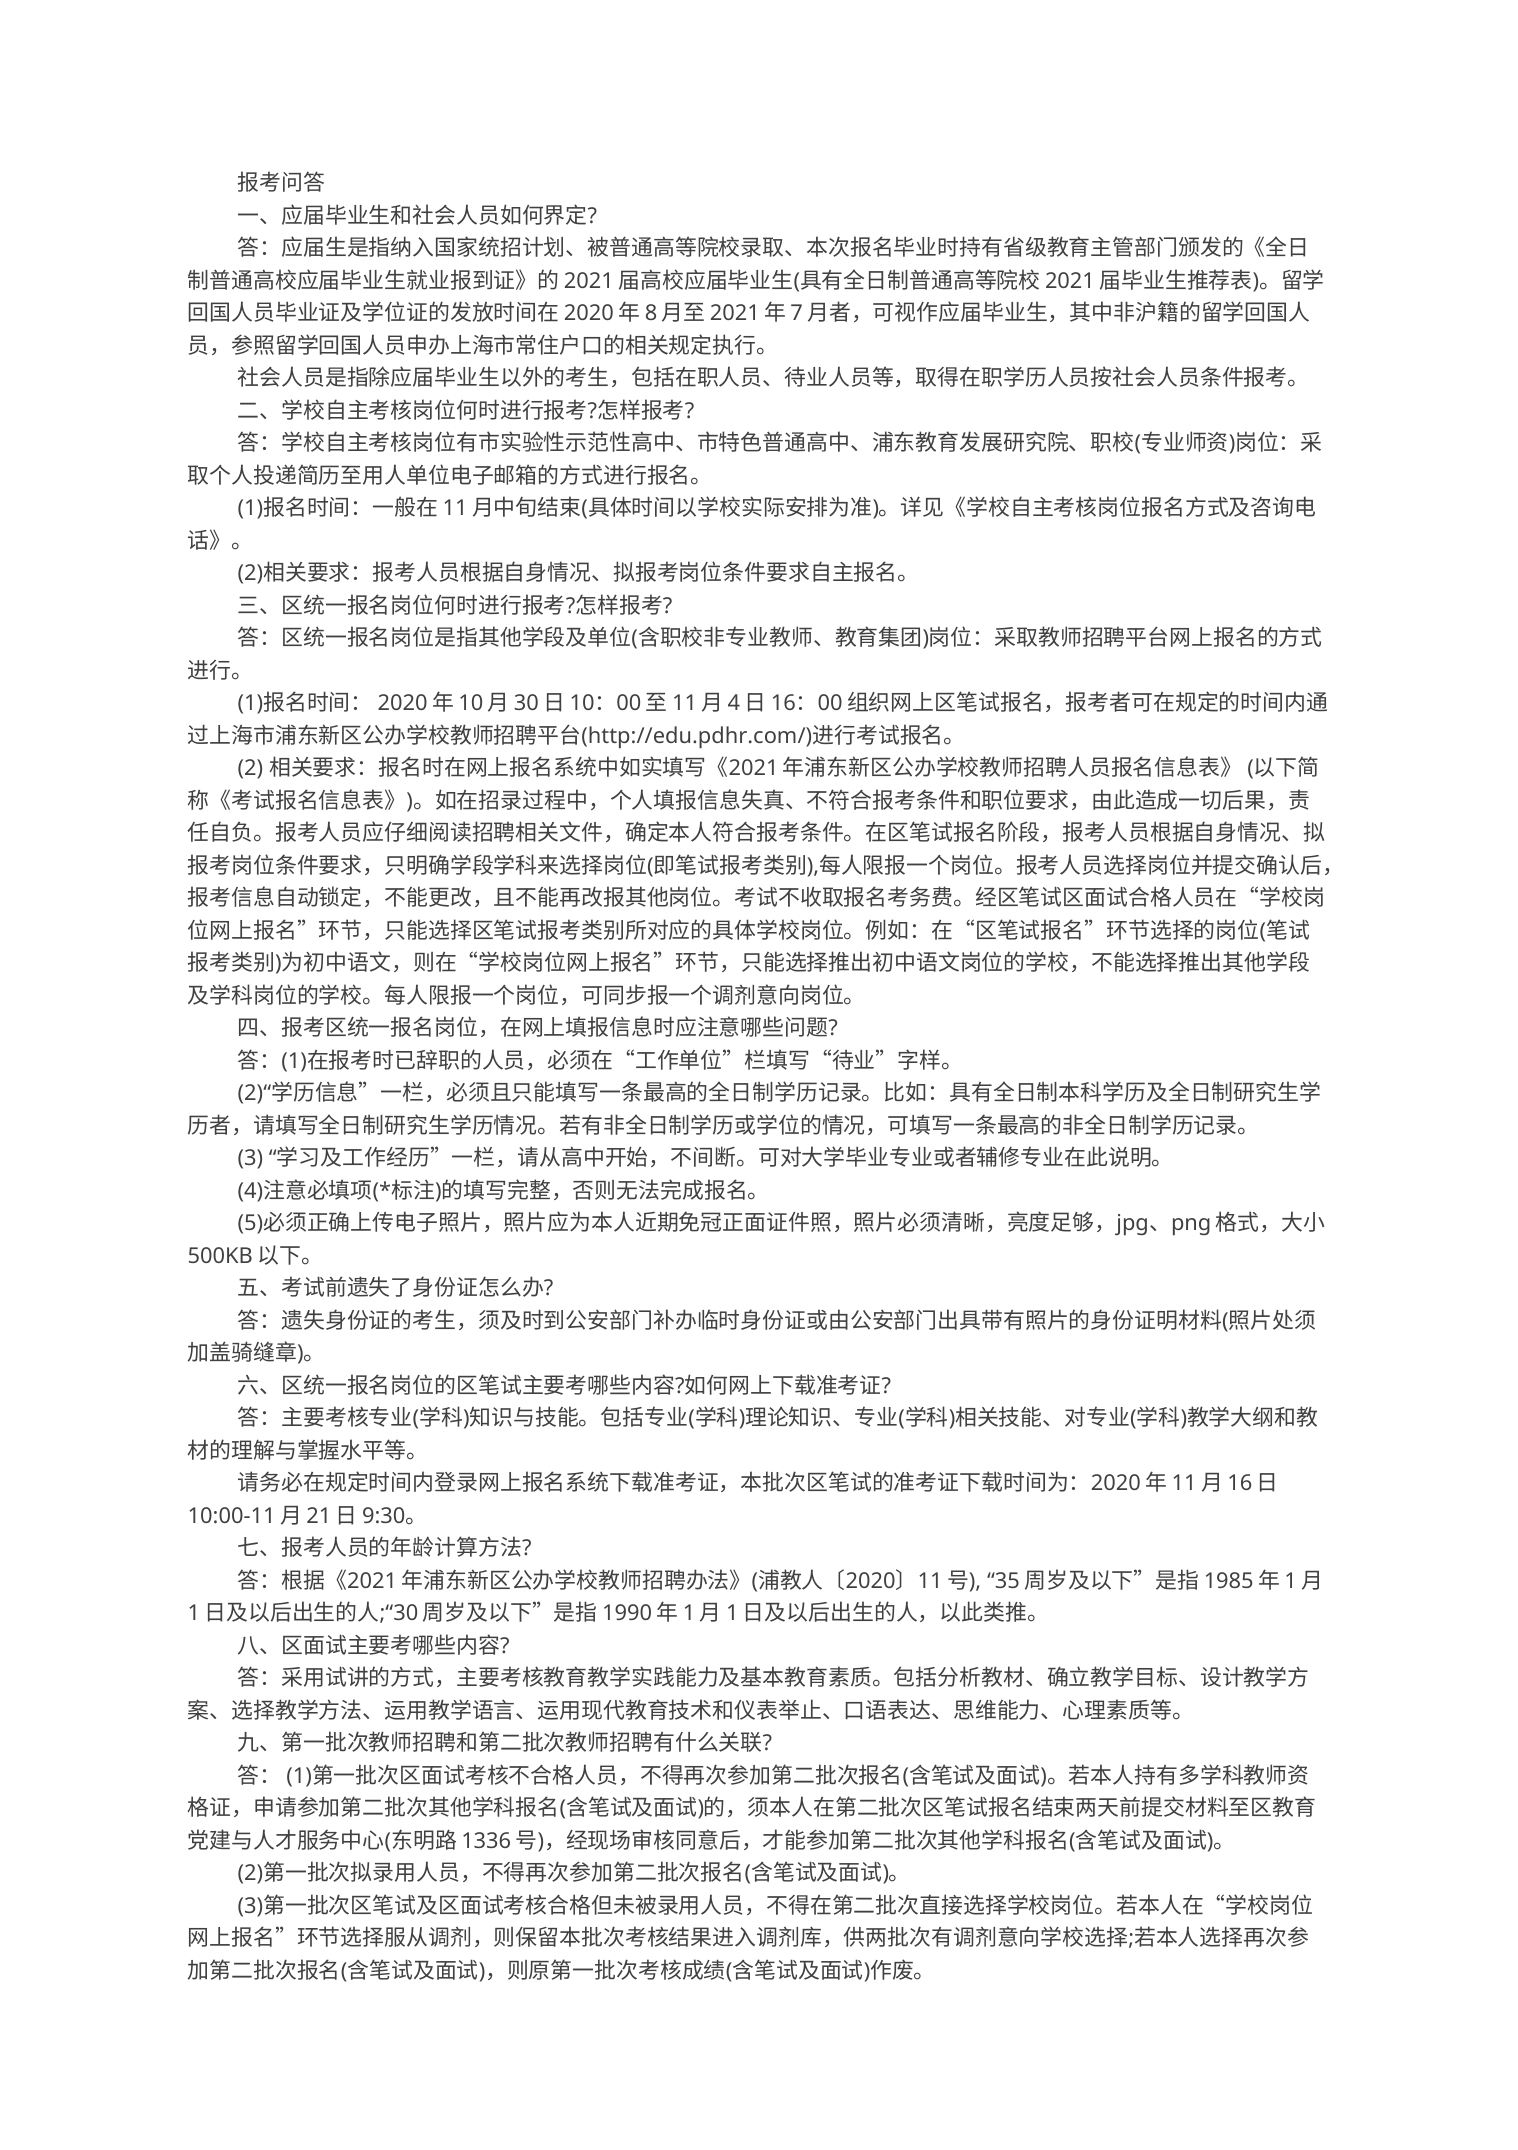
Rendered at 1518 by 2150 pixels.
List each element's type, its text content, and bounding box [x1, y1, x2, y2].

text 答：(1)在报考时已辞职的人员，必须在“工作单位”栏填写“待业”字样。 [187, 1042, 1330, 1075]
text (4)注意必填项(*标注)的填写完整，否则无法完成报名。 [187, 1172, 1330, 1205]
text 八、区面试主要考哪些内容? [187, 1627, 1330, 1660]
text (2)相关要求：报考人员根据自身情况、拟报考岗位条件要求自主报名。 [187, 555, 1330, 587]
text 七、报考人员的年龄计算方法? [187, 1530, 1330, 1562]
text (2) 相关要求：报名时在网上报名系统中如实填写《2021年浦东新区公办学校教师招聘人员报名信息表》 (以下简称《考试报名信息表》)。如在招录过程中，个人填报信息失真、不符合报考条件和职位要求，由此造成一切后果，责任自负。报考人员应仔细阅读招聘相关文件，确定本人符合报考条件。在区笔试报名阶段，报考人员根据自身情况、拟报考岗位条件要求，只明确学段学科来选择岗位(即笔试报考类别),每人限报一个岗位。报考人员选择岗位并提交确认后，报考信息自动锁定，不能更改，且不能再改报其他岗位。考试不收取报名考务费。经区笔试区面试合格人员在“学校岗位网上报名”环节，只能选择区笔试报考类别所对应的具体学校岗位。例如：在“区笔试报名”环节选择的岗位(笔试报考类别)为初中语文，则在“学校岗位网上报名”环节，只能选择推出初中语文岗位的学校，不能选择推出其他学段及学科岗位的学校。每人限报一个岗位，可同步报一个调剂意向岗位。 [187, 750, 1330, 1010]
text 答：区统一报名岗位是指其他学段及单位(含职校非专业教师、教育集团)岗位：采取教师招聘平台网上报名的方式进行。 [187, 620, 1330, 685]
text (1)报名时间：一般在11月中旬结束(具体时间以学校实际安排为准)。详见《学校自主考核岗位报名方式及咨询电话》。 [187, 490, 1330, 555]
text (1)报名时间： 2020年10月30日10：00至11月4日16：00组织网上区笔试报名，报考者可在规定的时间内通过上海市浦东新区公办学校教师招聘平台(http://edu.pdhr.com/)进行考试报名。 [187, 685, 1330, 750]
text 五、考试前遗失了身份证怎么办? [187, 1270, 1330, 1302]
text 九、第一批次教师招聘和第二批次教师招聘有什么关联? [187, 1725, 1330, 1757]
text 请务必在规定时间内登录网上报名系统下载准考证，本批次区笔试的准考证下载时间为：2020年11月16日10:00-11月21日9:30。 [187, 1465, 1330, 1530]
text (3)第一批次区笔试及区面试考核合格但未被录用人员，不得在第二批次直接选择学校岗位。若本人在“学校岗位网上报名”环节选择服从调剂，则保留本批次考核结果进入调剂库，供两批次有调剂意向学校选择;若本人选择再次参加第二批次报名(含笔试及面试)，则原第一批次考核成绩(含笔试及面试)作废。 [187, 1887, 1330, 1985]
text 六、区统一报名岗位的区笔试主要考哪些内容?如何网上下载准考证? [187, 1367, 1330, 1400]
text 四、报考区统一报名岗位，在网上填报信息时应注意哪些问题? [187, 1010, 1330, 1042]
text 三、区统一报名岗位何时进行报考?怎样报考? [187, 587, 1330, 620]
text (5)必须正确上传电子照片，照片应为本人近期免冠正面证件照，照片必须清晰，亮度足够，jpg、png格式，大小500KB以下。 [187, 1205, 1330, 1270]
text 答：应届生是指纳入国家统招计划、被普通高等院校录取、本次报名毕业时持有省级教育主管部门颁发的《全日制普通高校应届毕业生就业报到证》的2021届高校应届毕业生(具有全日制普通高等院校2021届毕业生推荐表)。留学回国人员毕业证及学位证的发放时间在2020年8月至2021年7月者，可视作应届毕业生，其中非沪籍的留学回国人员，参照留学回国人员申办上海市常住户口的相关规定执行。 [187, 230, 1330, 360]
text 答：主要考核专业(学科)知识与技能。包括专业(学科)理论知识、专业(学科)相关技能、对专业(学科)教学大纲和教材的理解与掌握水平等。 [187, 1400, 1330, 1465]
text (2)第一批次拟录用人员，不得再次参加第二批次报名(含笔试及面试)。 [187, 1855, 1330, 1887]
text 答：采用试讲的方式，主要考核教育教学实践能力及基本教育素质。包括分析教材、确立教学目标、设计教学方案、选择教学方法、运用教学语言、运用现代教育技术和仪表举止、口语表达、思维能力、心理素质等。 [187, 1660, 1330, 1725]
text 答：学校自主考核岗位有市实验性示范性高中、市特色普通高中、浦东教育发展研究院、职校(专业师资)岗位：采取个人投递简历至用人单位电子邮箱的方式进行报名。 [187, 425, 1330, 490]
text 答：根据《2021年浦东新区公办学校教师招聘办法》(浦教人〔2020〕11号), “35周岁及以下”是指1985年1月1日及以后出生的人;“30周岁及以下”是指1990年1月1日及以后出生的人，以此类推。 [187, 1562, 1330, 1627]
text 一、应届毕业生和社会人员如何界定? [187, 197, 1330, 230]
text 答： (1)第一批次区面试考核不合格人员，不得再次参加第二批次报名(含笔试及面试)。若本人持有多学科教师资格证，申请参加第二批次其他学科报名(含笔试及面试)的，须本人在第二批次区笔试报名结束两天前提交材料至区教育党建与人才服务中心(东明路1336号)，经现场审核同意后，才能参加第二批次其他学科报名(含笔试及面试)。 [187, 1757, 1330, 1855]
text 社会人员是指除应届毕业生以外的考生，包括在职人员、待业人员等，取得在职学历人员按社会人员条件报考。 [187, 360, 1330, 392]
text 答：遗失身份证的考生，须及时到公安部门补办临时身份证或由公安部门出具带有照片的身份证明材料(照片处须加盖骑缝章)。 [187, 1302, 1330, 1367]
text 二、学校自主考核岗位何时进行报考?怎样报考? [187, 392, 1330, 425]
text 报考问答 [187, 165, 1330, 197]
text (3) “学习及工作经历”一栏，请从高中开始，不间断。可对大学毕业专业或者辅修专业在此说明。 [187, 1140, 1330, 1172]
text (2)“学历信息”一栏，必须且只能填写一条最高的全日制学历记录。比如：具有全日制本科学历及全日制研究生学历者，请填写全日制研究生学历情况。若有非全日制学历或学位的情况，可填写一条最高的非全日制学历记录。 [187, 1075, 1330, 1140]
